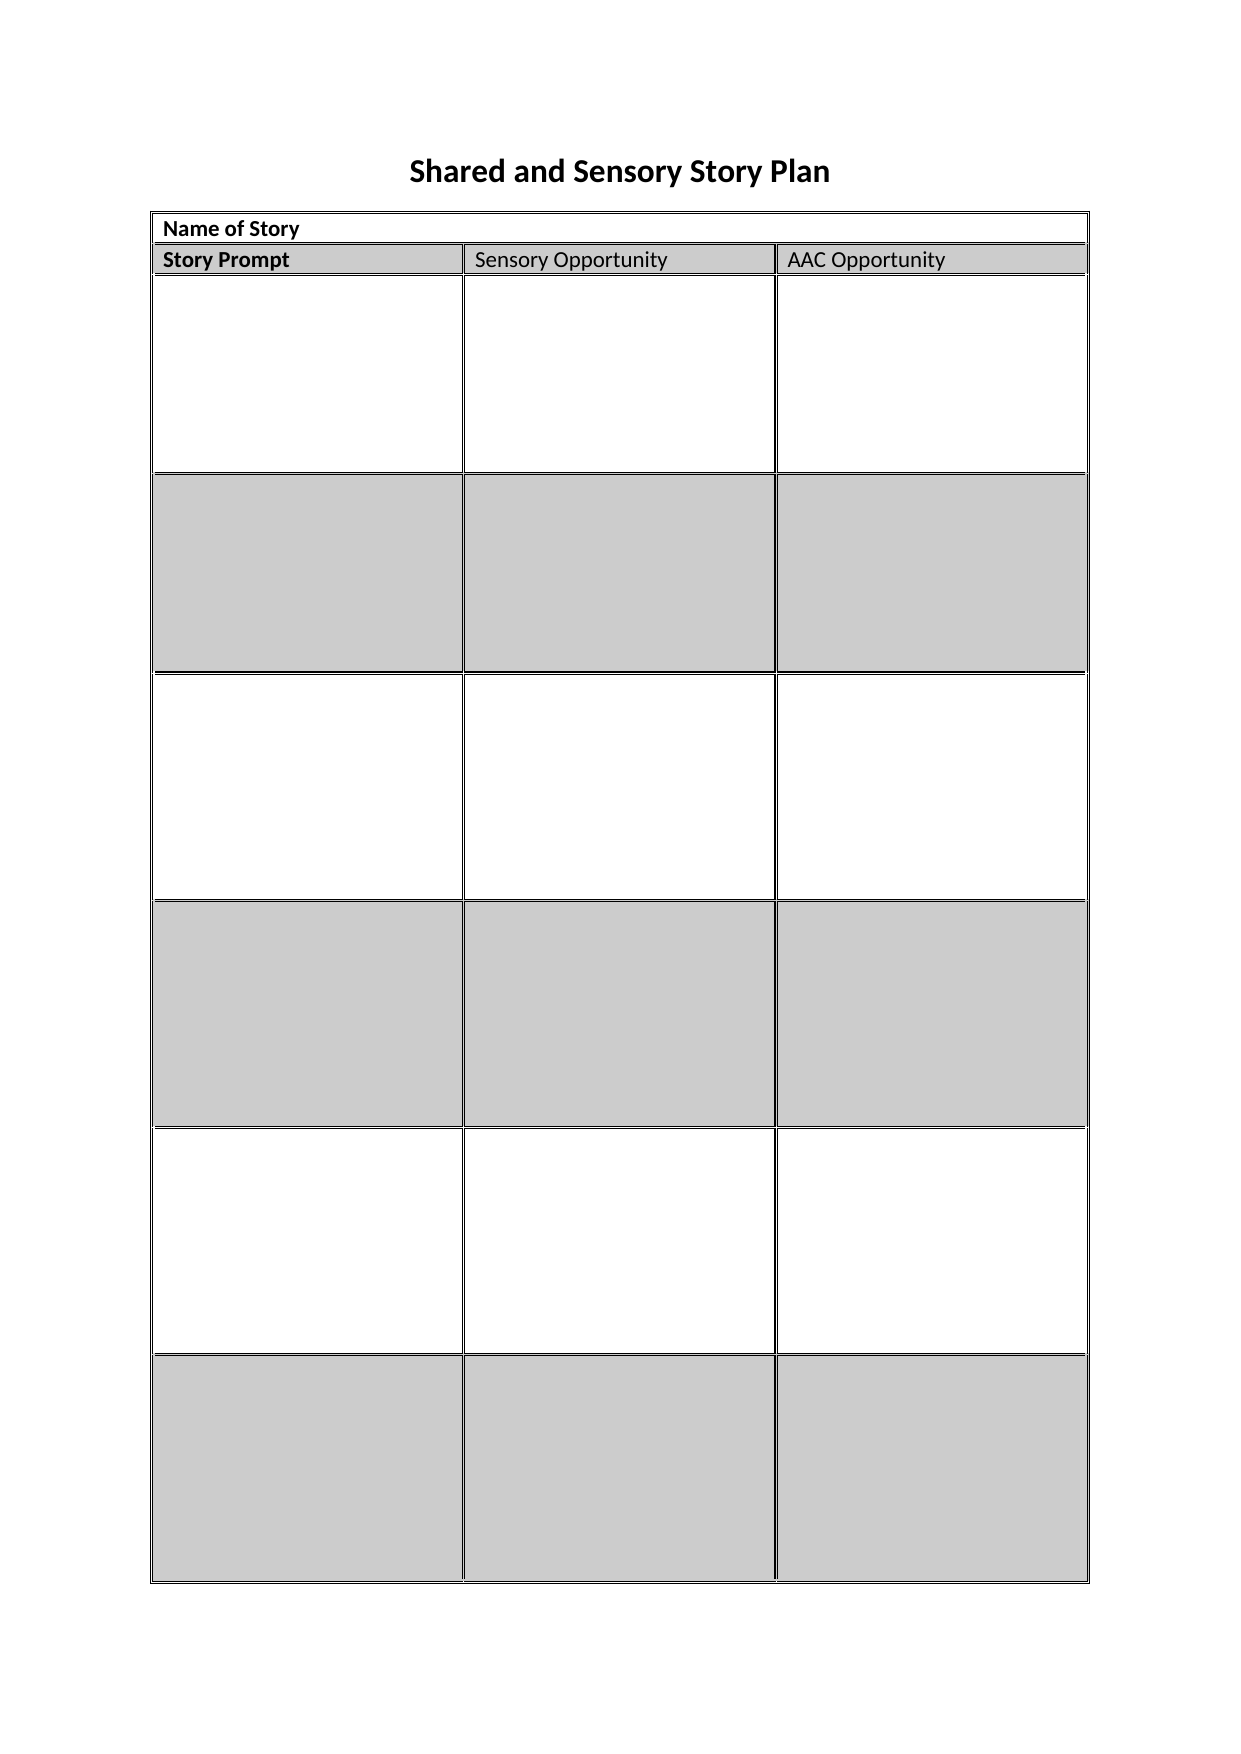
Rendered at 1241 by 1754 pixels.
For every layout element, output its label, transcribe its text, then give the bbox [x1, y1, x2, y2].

table_cell [465, 902, 774, 1126]
table_cell [153, 899, 462, 1126]
table_header Name of Story [153, 214, 1087, 242]
table_cell [465, 1129, 774, 1353]
table_cell [778, 671, 1087, 899]
table_cell [153, 671, 462, 899]
table_cell [465, 675, 774, 899]
table_cell AAC Opportunity [778, 242, 1087, 273]
table_cell [778, 899, 1087, 1126]
table_cell [776, 1126, 1089, 1353]
table_cell Sensory Opportunity [465, 245, 774, 273]
table_cell [152, 472, 464, 671]
table_cell [465, 276, 774, 472]
table_cell [152, 273, 464, 472]
text Shared and Sensory Story Plan [150, 150, 1090, 191]
table_cell [776, 273, 1089, 472]
table_cell [776, 1353, 1089, 1581]
table_cell [465, 475, 774, 671]
table_cell [152, 1353, 464, 1581]
table_cell Story Prompt [153, 242, 462, 273]
table_cell [152, 1126, 464, 1353]
table_cell [464, 1356, 776, 1581]
table_cell [776, 472, 1089, 671]
